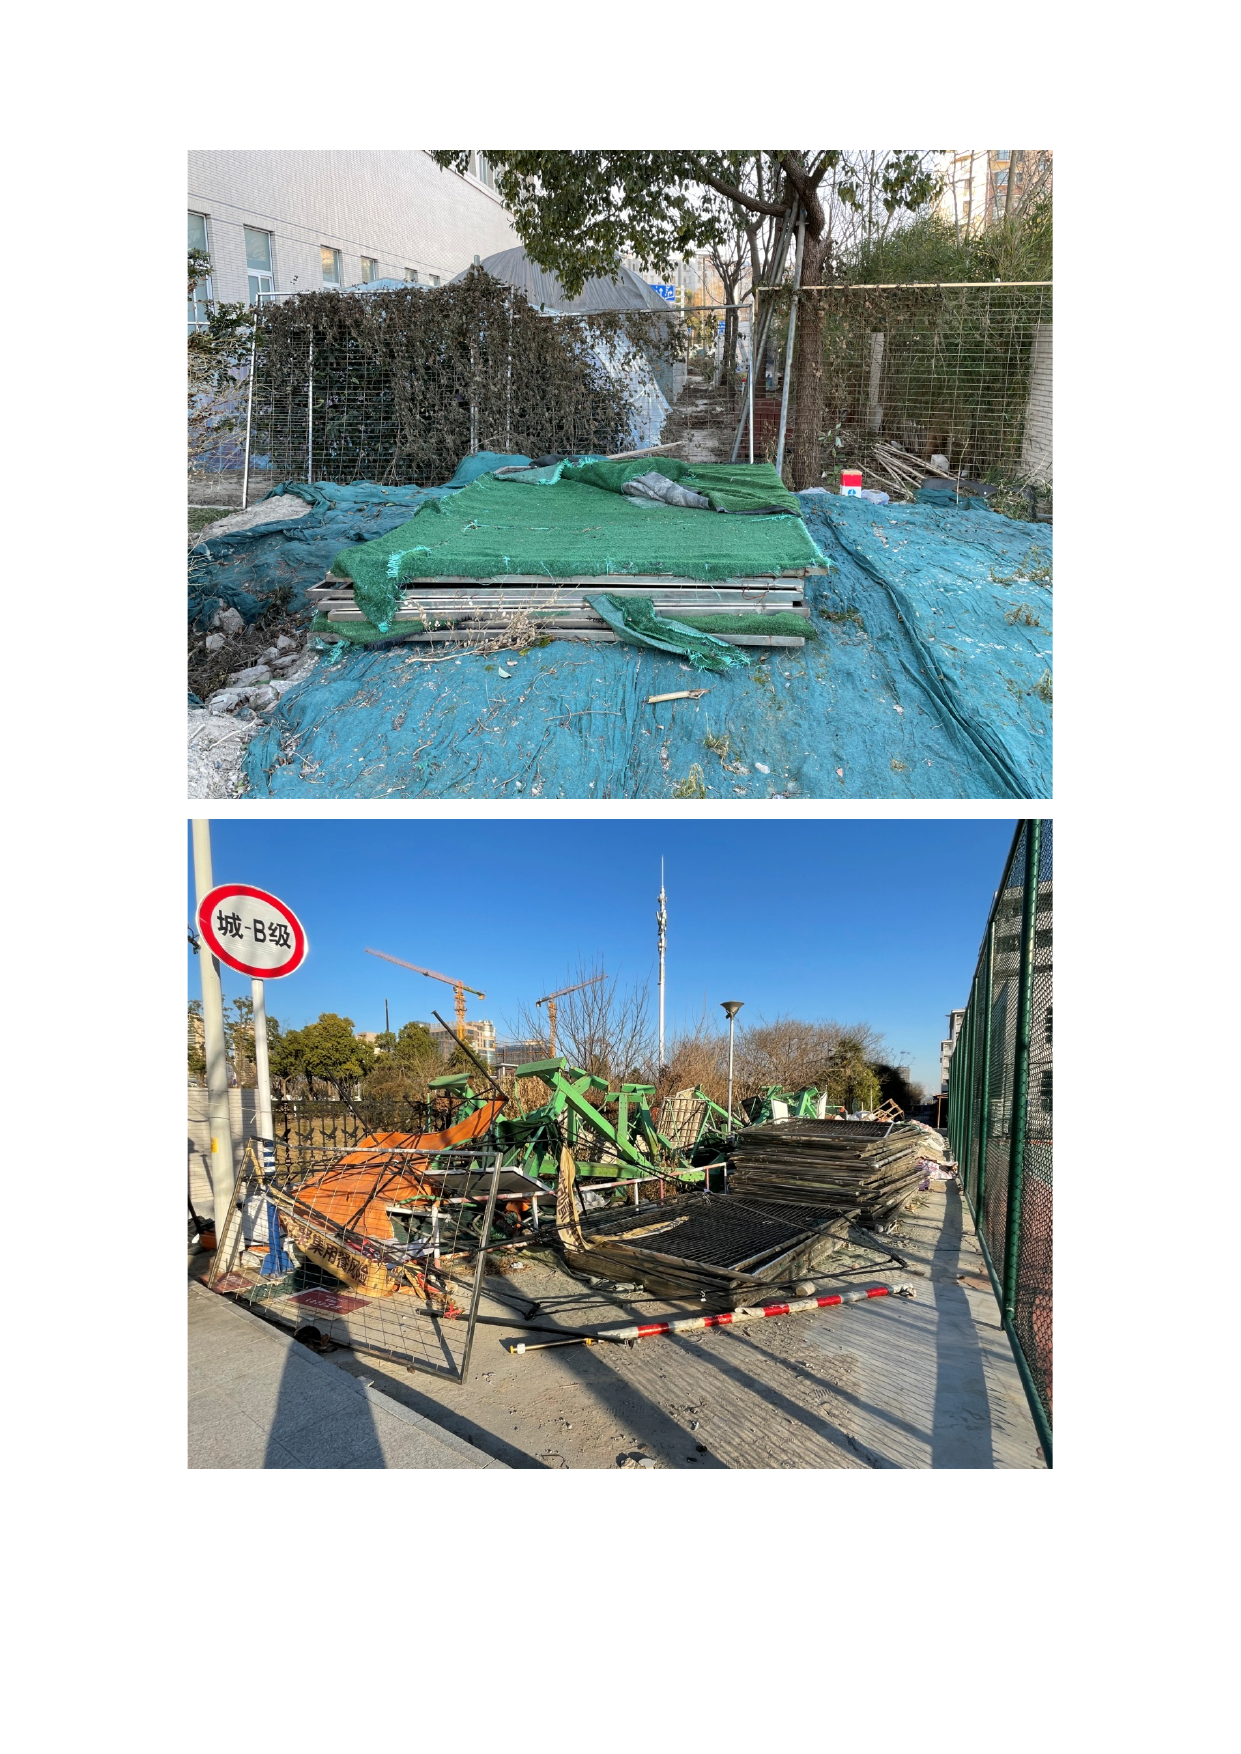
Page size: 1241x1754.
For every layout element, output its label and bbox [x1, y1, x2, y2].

picture [187, 819, 1053, 1469]
picture [187, 150, 1053, 799]
